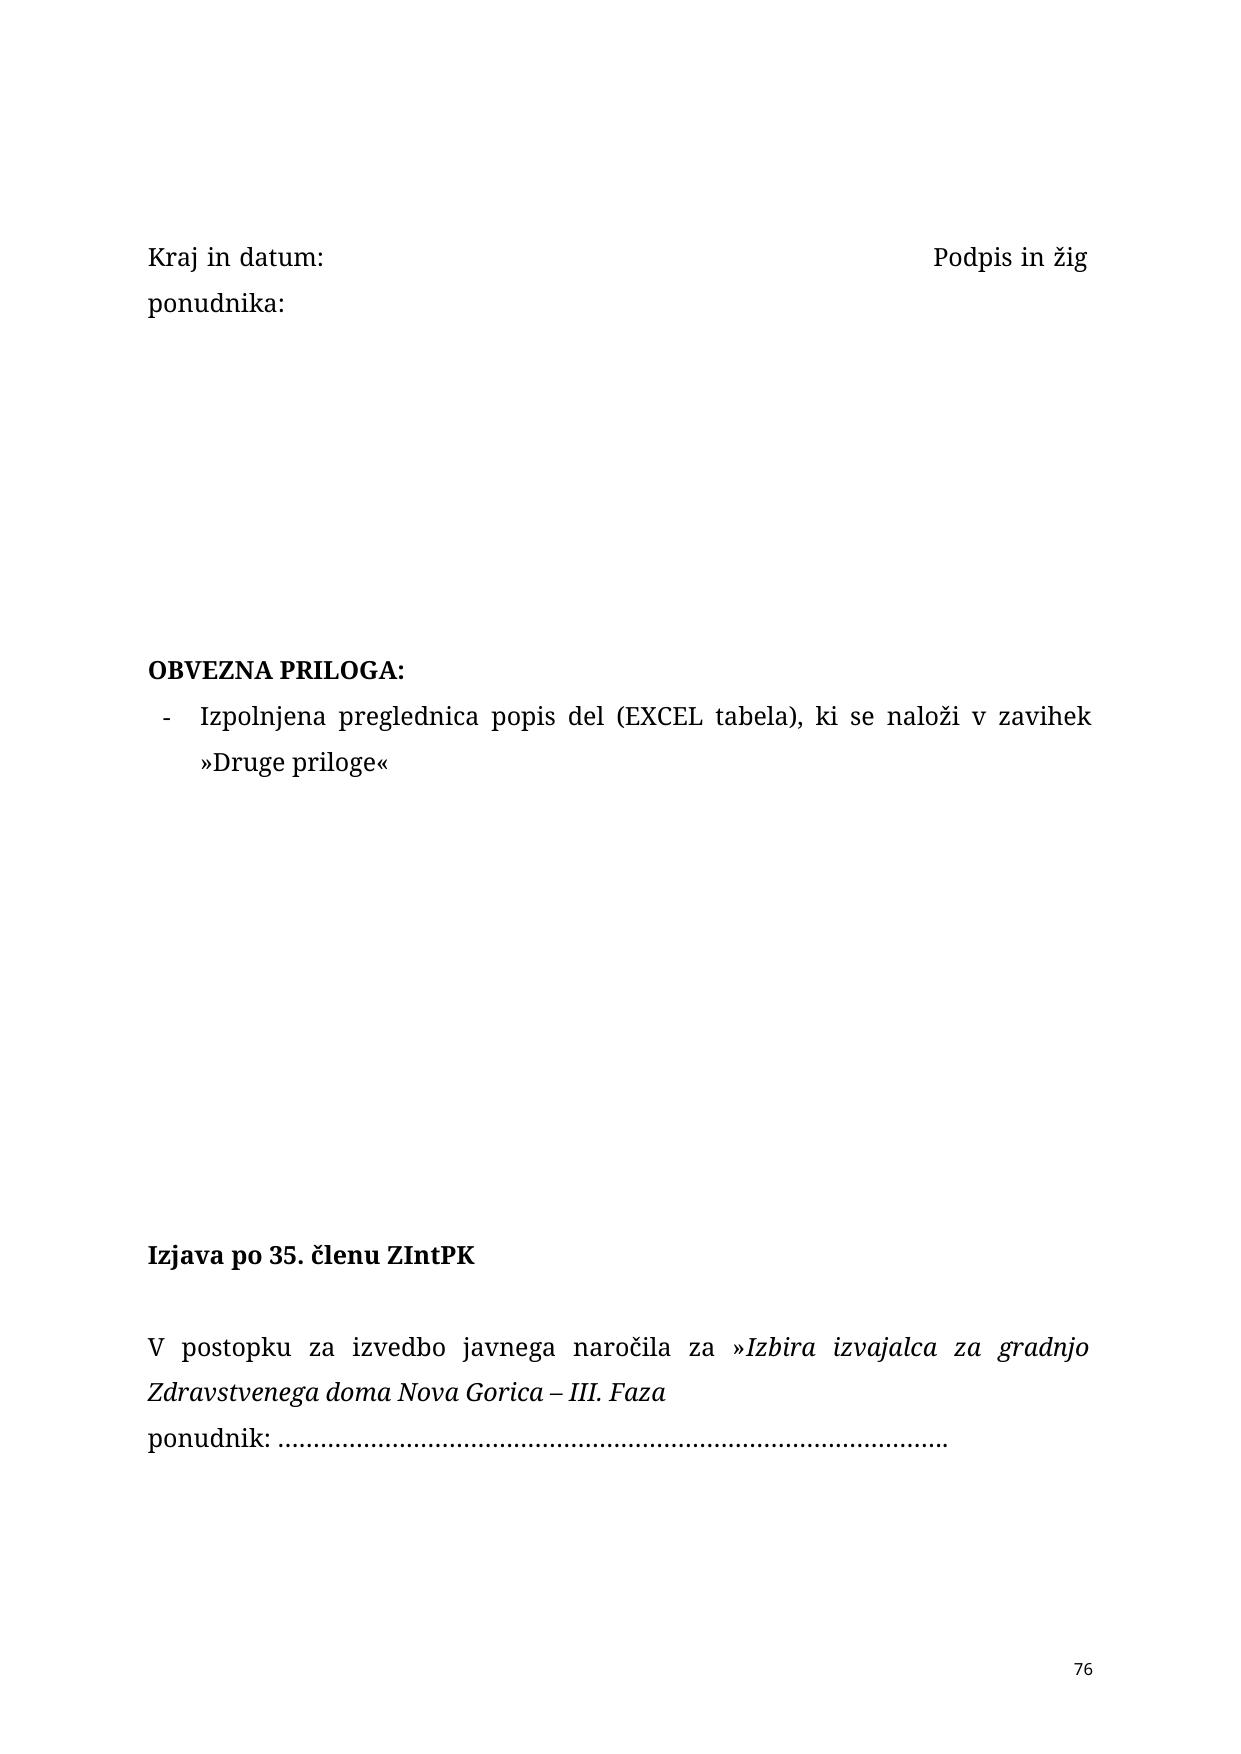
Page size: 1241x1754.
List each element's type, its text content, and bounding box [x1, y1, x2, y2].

text Izjava po 35. členu ZIntPK [148, 1237, 1093, 1271]
text V postopku za izvedbo javnega naročila za »Izbira izvajalca za gradnjo Zdravstvenega doma Nova Gorica – III. Faza [148, 1329, 1093, 1409]
text OBVEZNA PRILOGA: [148, 653, 1093, 687]
text Kraj in datum: Podpis in žig ponudnika: [148, 239, 1093, 319]
text ponudnik: …………………………………………………………………………………. [148, 1421, 1093, 1455]
list Izpolnjena preglednica popis del (EXCEL tabela), ki se naloži v zavihek »Druge priloge« [162, 699, 1093, 779]
